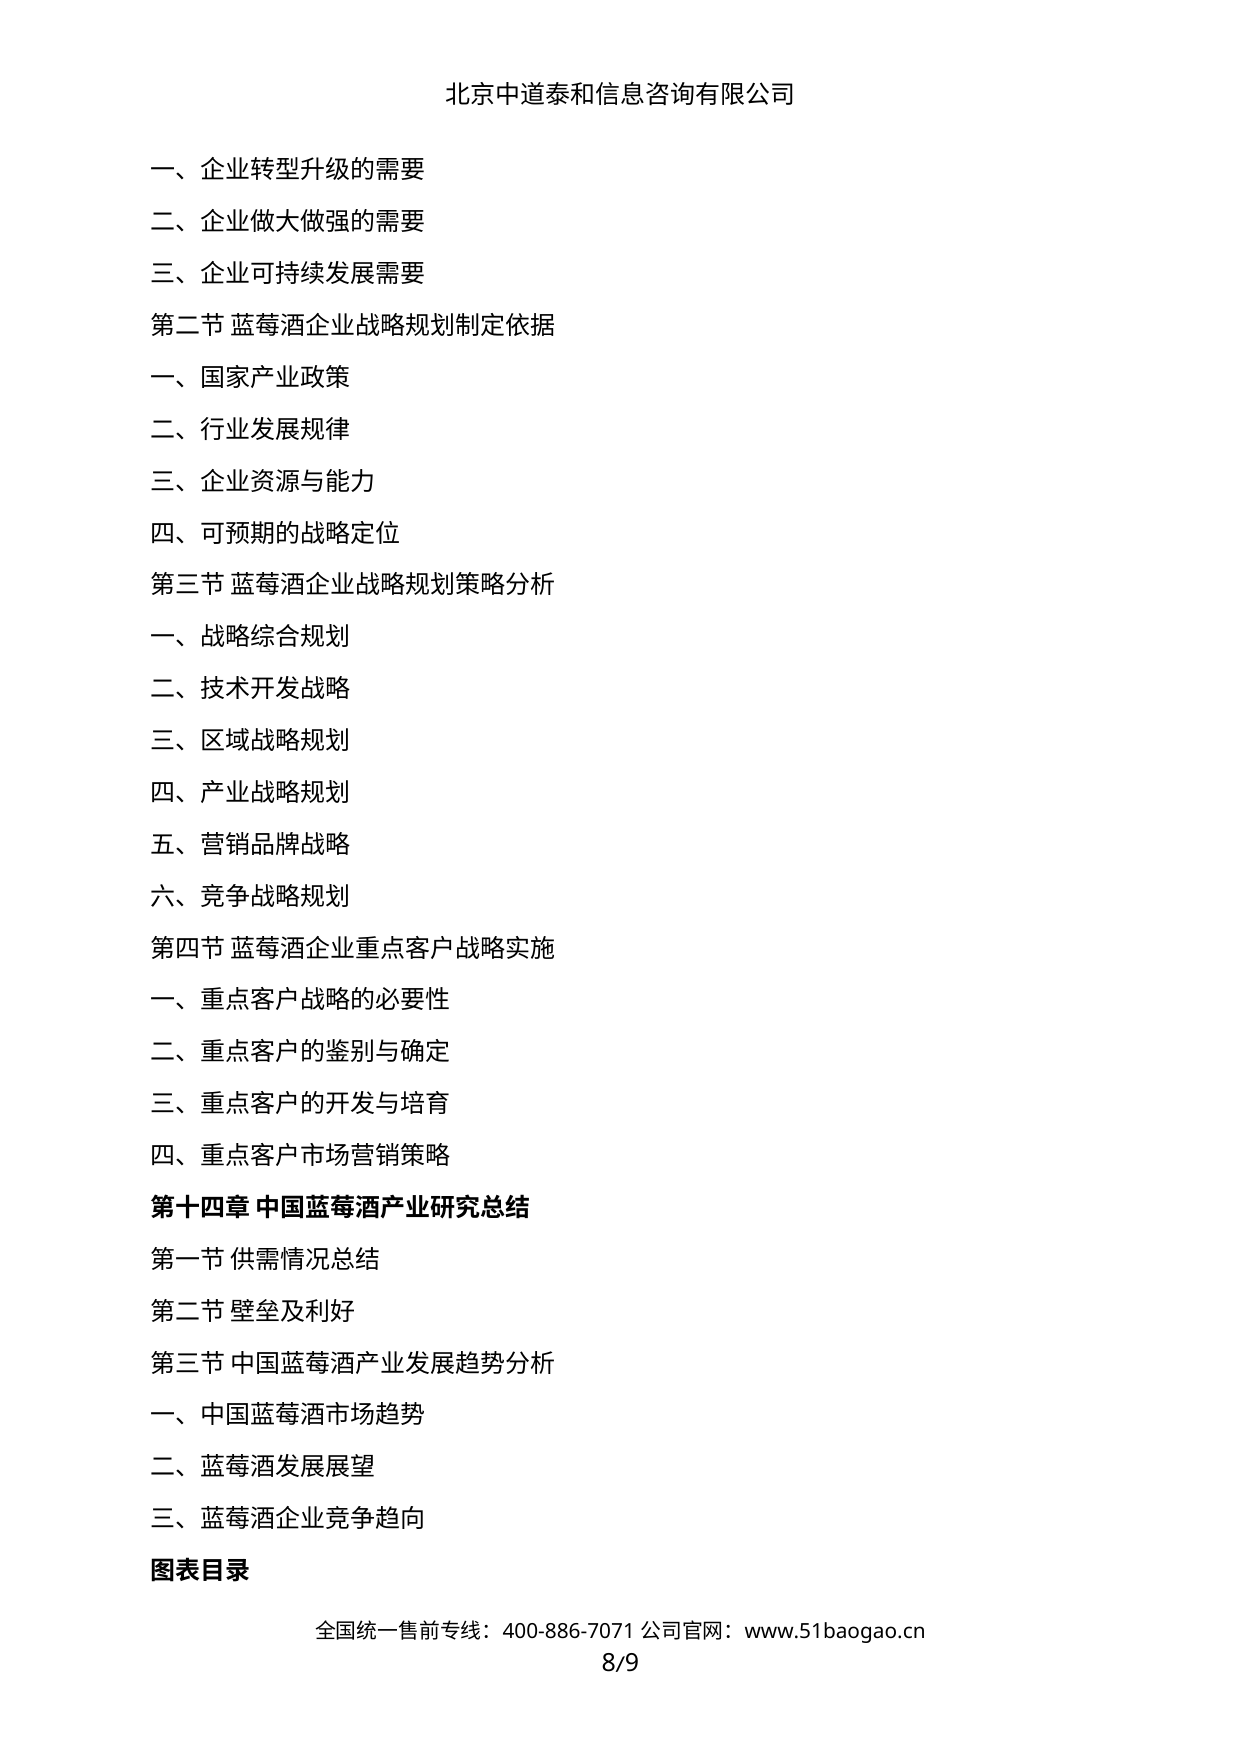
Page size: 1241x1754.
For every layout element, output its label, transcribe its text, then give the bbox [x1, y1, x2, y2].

text 三、企业可持续发展需要 [150, 254, 1090, 290]
text 第二节 壁垒及利好 [150, 1291, 1090, 1327]
text 二、行业发展规律 [150, 409, 1090, 446]
text 四、重点客户市场营销策略 [150, 1136, 1090, 1172]
text 第三节 蓝莓酒企业战略规划策略分析 [150, 565, 1090, 601]
text 三、企业资源与能力 [150, 461, 1090, 497]
text 一、企业转型升级的需要 [150, 150, 1090, 186]
text 一、国家产业政策 [150, 357, 1090, 394]
text 一、重点客户战略的必要性 [150, 980, 1090, 1016]
text 二、企业做大做强的需要 [150, 202, 1090, 238]
text 二、技术开发战略 [150, 669, 1090, 705]
text 第三节 中国蓝莓酒产业发展趋势分析 [150, 1343, 1090, 1379]
text 一、战略综合规划 [150, 617, 1090, 653]
text 三、区域战略规划 [150, 721, 1090, 757]
text 第十四章 中国蓝莓酒产业研究总结 [150, 1187, 1090, 1224]
text 六、竞争战略规划 [150, 876, 1090, 912]
text 第四节 蓝莓酒企业重点客户战略实施 [150, 928, 1090, 964]
text 二、重点客户的鉴别与确定 [150, 1032, 1090, 1068]
text 一、中国蓝莓酒市场趋势 [150, 1395, 1090, 1431]
text 二、蓝莓酒发展展望 [150, 1447, 1090, 1483]
text 第一节 供需情况总结 [150, 1239, 1090, 1276]
text 三、蓝莓酒企业竞争趋向 [150, 1499, 1090, 1535]
text 三、重点客户的开发与培育 [150, 1084, 1090, 1120]
text 图表目录 [150, 1551, 1090, 1587]
text 四、产业战略规划 [150, 772, 1090, 809]
text 五、营销品牌战略 [150, 824, 1090, 861]
text 四、可预期的战略定位 [150, 513, 1090, 549]
text 第二节 蓝莓酒企业战略规划制定依据 [150, 306, 1090, 342]
